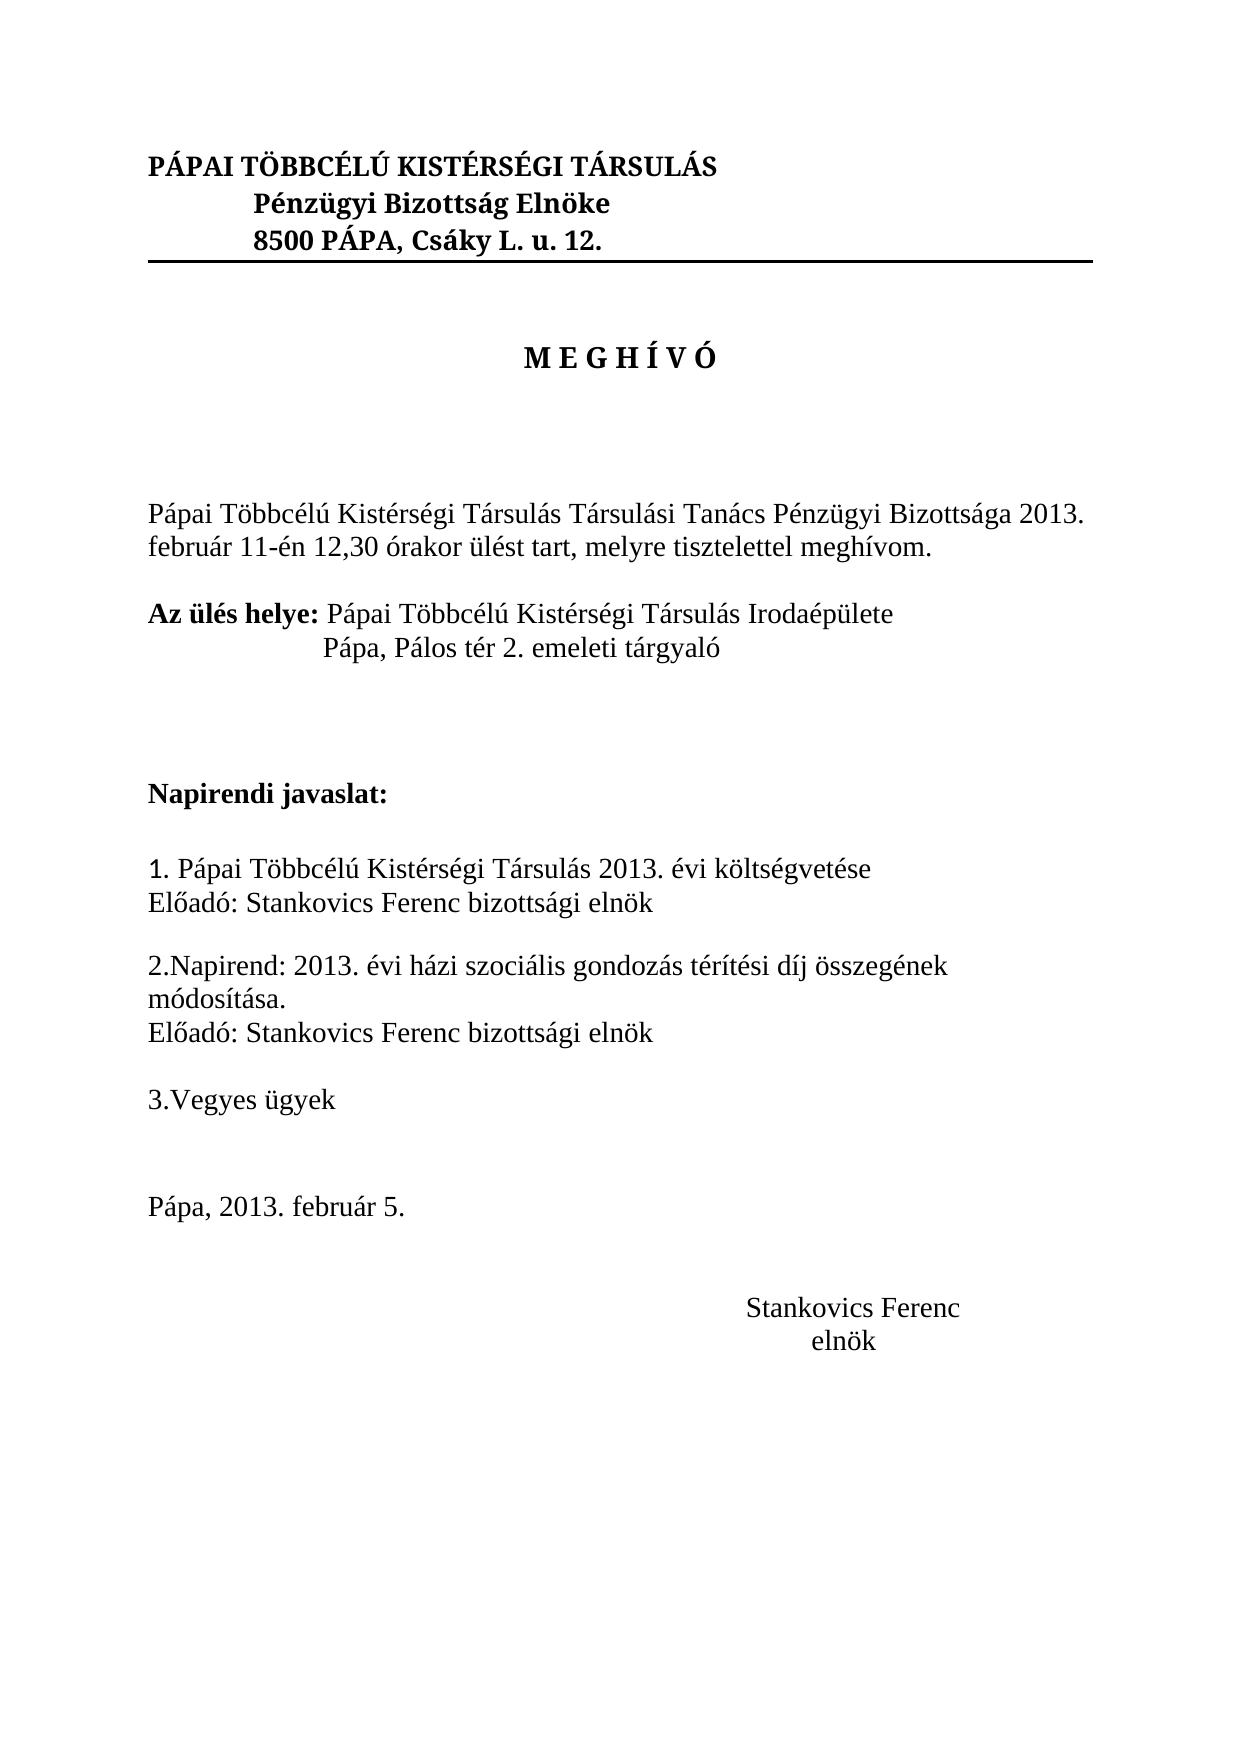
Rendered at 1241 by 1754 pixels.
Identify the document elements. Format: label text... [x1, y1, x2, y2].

text Az ülés helye: Pápai Többcélú Kistérségi Társulás Irodaépülete [148, 597, 1093, 630]
list 2.Napirend: 2013. évi házi szociális gondozás térítési díj összegének [148, 948, 1093, 981]
list módosítása. [148, 981, 1093, 1015]
text Pénzügyi Bizottság Elnöke [148, 184, 1093, 221]
text Napirendi javaslat: [148, 777, 1093, 810]
text 8500 PÁPA, Csáky L. u. 12. [148, 221, 1093, 260]
text 3.Vegyes ügyek [148, 1082, 1093, 1115]
list Pápa, 2013. február 5. [148, 1189, 1093, 1223]
text Előadó: Stankovics Ferenc bizottsági elnök [148, 885, 1093, 919]
list Előadó: Stankovics Ferenc bizottsági elnök [148, 1015, 1093, 1048]
list Pápai Többcélú Kistérségi Társulás 2013. évi költségvetése [148, 850, 1093, 885]
list elnök [148, 1323, 1093, 1357]
list Stankovics Ferenc [148, 1290, 1093, 1323]
text Pápai Többcélú Kistérségi Társulás Társulási Tanács Pénzügyi Bizottsága 2013. február 11-én 12,30 órakor ülést tart, melyre tisztelettel meghívom. [148, 496, 1093, 563]
text Pápa, Pálos tér 2. emeleti tárgyaló [148, 630, 1093, 664]
text PÁPAI TÖBBCÉLÚ KISTÉRSÉGI TÁRSULÁS [148, 148, 1093, 184]
text M E G H Í V Ó [148, 337, 1093, 377]
